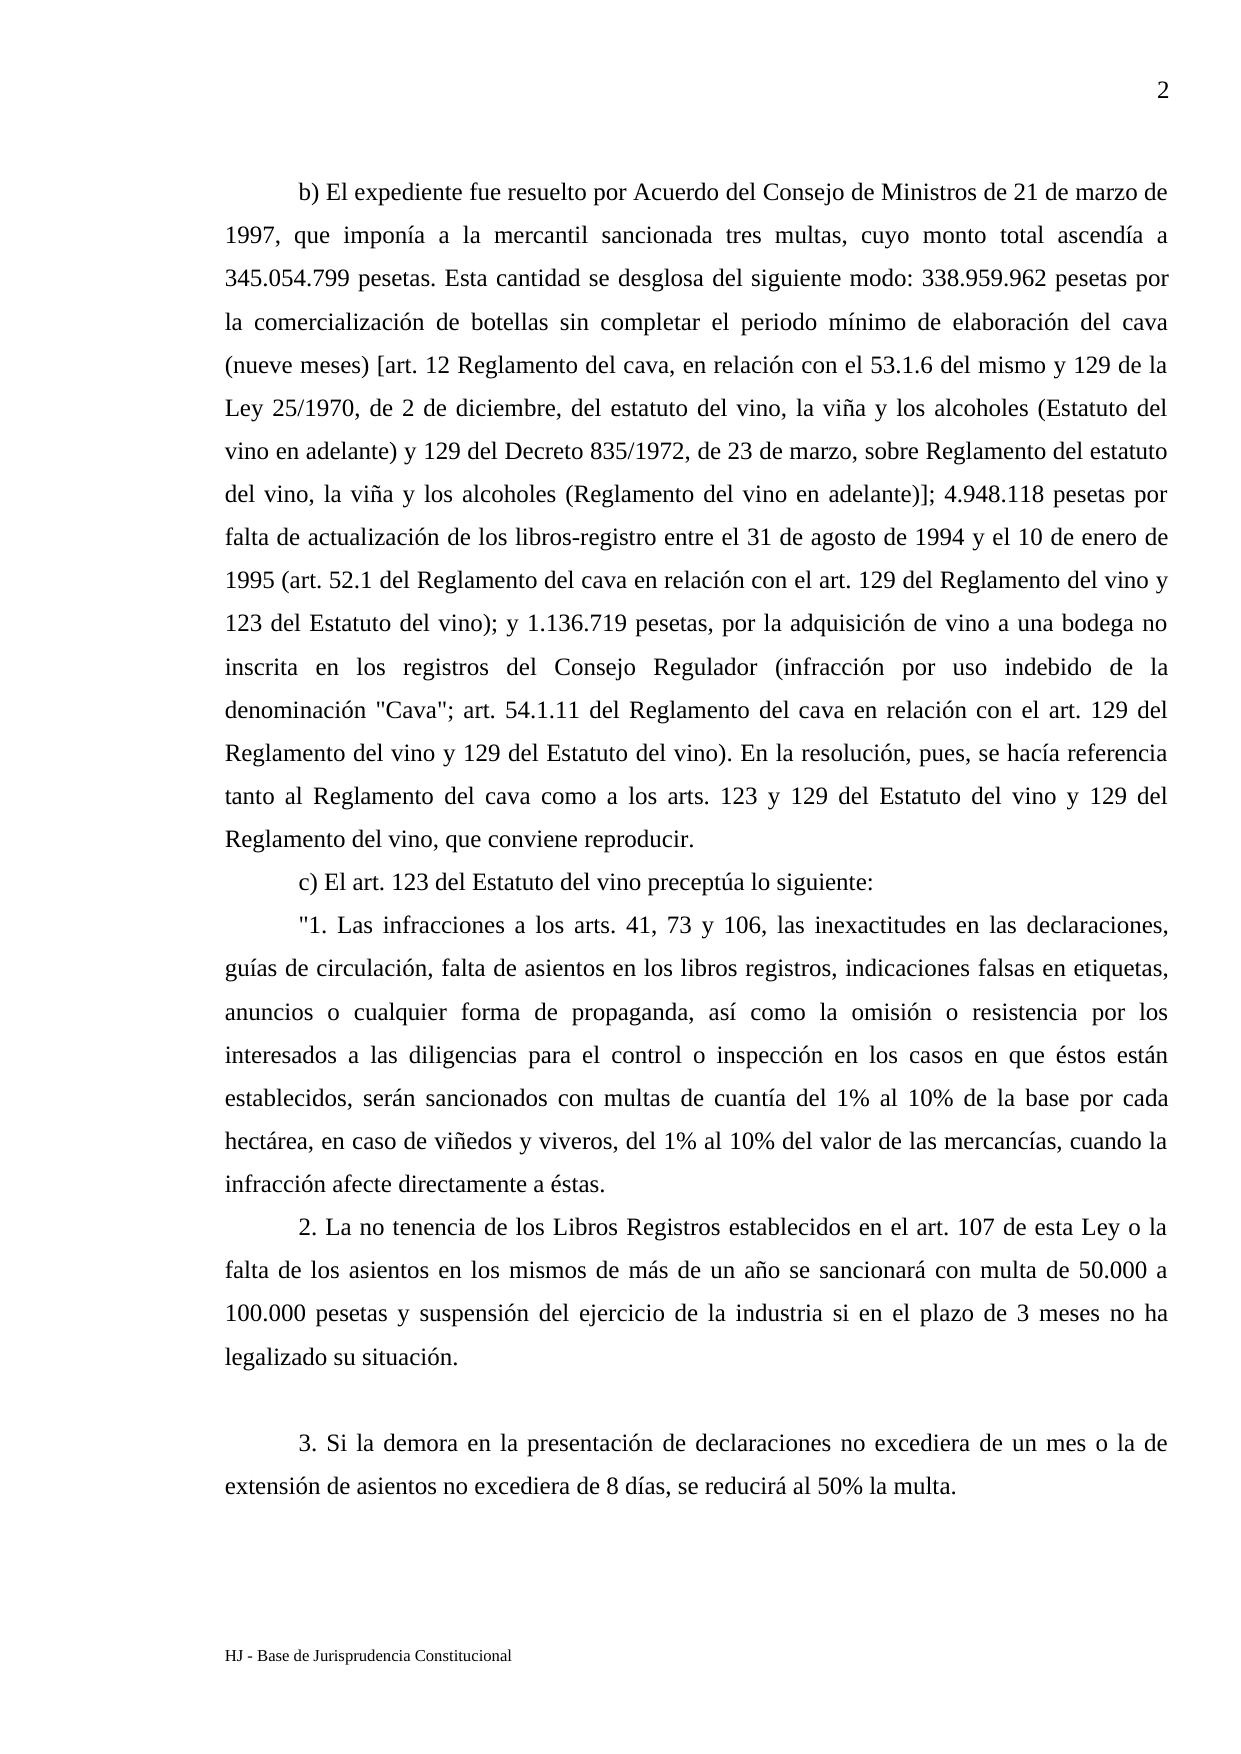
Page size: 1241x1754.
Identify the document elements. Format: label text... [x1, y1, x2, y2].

text b) El expediente fue resuelto por Acuerdo del Consejo de Ministros de 21 de marzo de 1997, que imponía a la mercantil sancionada tres multas, cuyo monto total ascendía a 345.054.799 pesetas. Esta cantidad se desglosa del siguiente modo: 338.959.962 pesetas por la comercialización de botellas sin completar el periodo mínimo de elaboración del cava (nueve meses) [art. 12 Reglamento del cava, en relación con el 53.1.6 del mismo y 129 de la Ley 25/1970, de 2 de diciembre, del estatuto del vino, la viña y los alcoholes (Estatuto del vino en adelante) y 129 del Decreto 835/1972, de 23 de marzo, sobre Reglamento del estatuto del vino, la viña y los alcoholes (Reglamento del vino en adelante)]; 4.948.118 pesetas por falta de actualización de los libros-registro entre el 31 de agosto de 1994 y el 10 de enero de 1995 (art. 52.1 del Reglamento del cava en relación con el art. 129 del Reglamento del vino y 123 del Estatuto del vino); y 1.136.719 pesetas, por la adquisición de vino a una bodega no inscrita en los registros del Consejo Regulador (infracción por uso indebido de la denominación "Cava"; art. 54.1.11 del Reglamento del cava en relación con el art. 129 del Reglamento del vino y 129 del Estatuto del vino). En la resolución, pues, se hacía referencia tanto al Reglamento del cava como a los arts. 123 y 129 del Estatuto del vino y 129 del Reglamento del vino, que conviene reproducir. [224, 177, 1169, 853]
text 3. Si la demora en la presentación de declaraciones no excediera de un mes o la de extensión de asientos no excediera de 8 días, se reducirá al 50% la multa. [224, 1428, 1169, 1500]
text 2. La no tenencia de los Libros Registros establecidos en el art. 107 de esta Ley o la falta de los asientos en los mismos de más de un año se sancionará con multa de 50.000 a 100.000 pesetas y suspensión del ejercicio de la industria si en el plazo de 3 meses no ha legalizado su situación. [224, 1212, 1169, 1370]
text c) El art. 123 del Estatuto del vino preceptúa lo siguiente: [224, 867, 1169, 896]
text "1. Las infracciones a los arts. 41, 73 y 106, las inexactitudes en las declaraciones, guías de circulación, falta de asientos en los libros registros, indicaciones falsas en etiquetas, anuncios o cualquier forma de propaganda, así como la omisión o resistencia por los interesados a las diligencias para el control o inspección en los casos en que éstos están establecidos, serán sancionados con multas de cuantía del 1% al 10% de la base por cada hectárea, en caso de viñedos y viveros, del 1% al 10% del valor de las mercancías, cuando la infracción afecte directamente a éstas. [224, 910, 1169, 1198]
